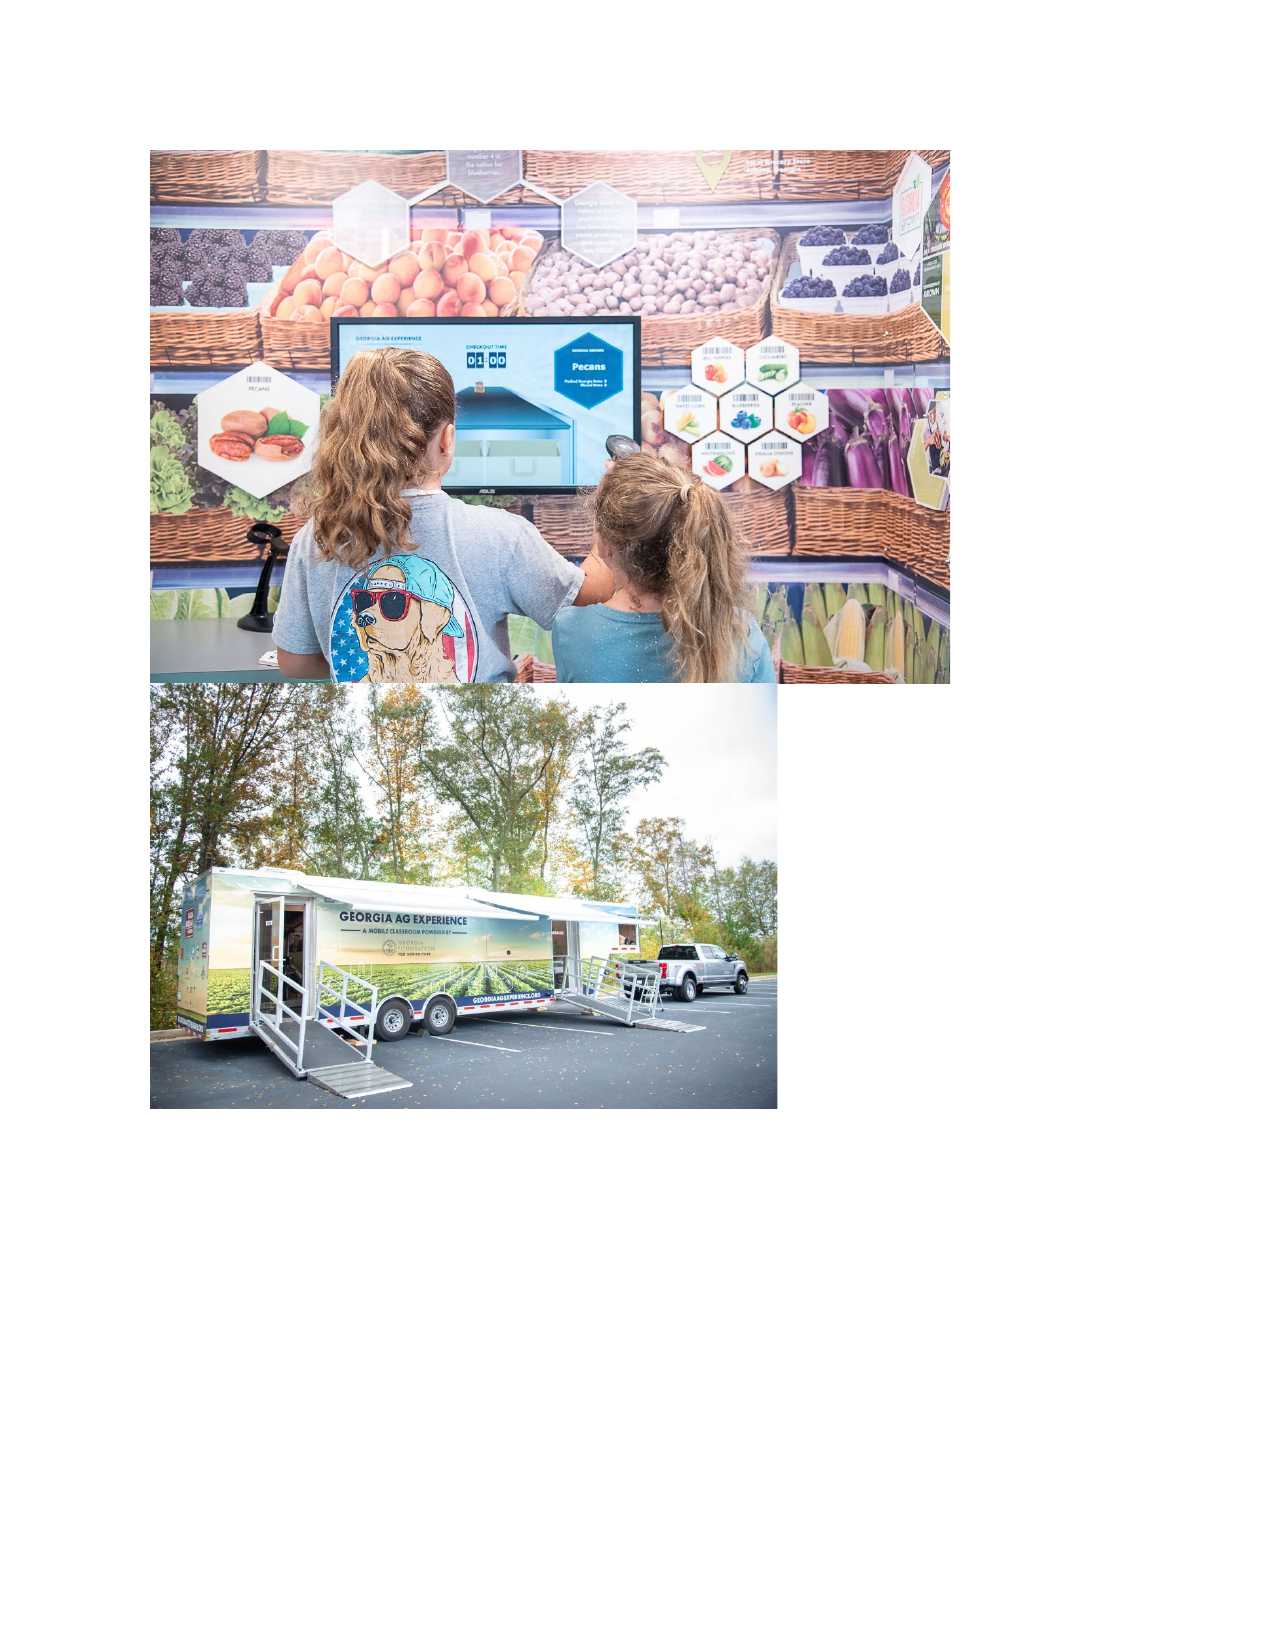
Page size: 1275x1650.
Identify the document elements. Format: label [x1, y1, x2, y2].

picture [150, 150, 951, 1109]
